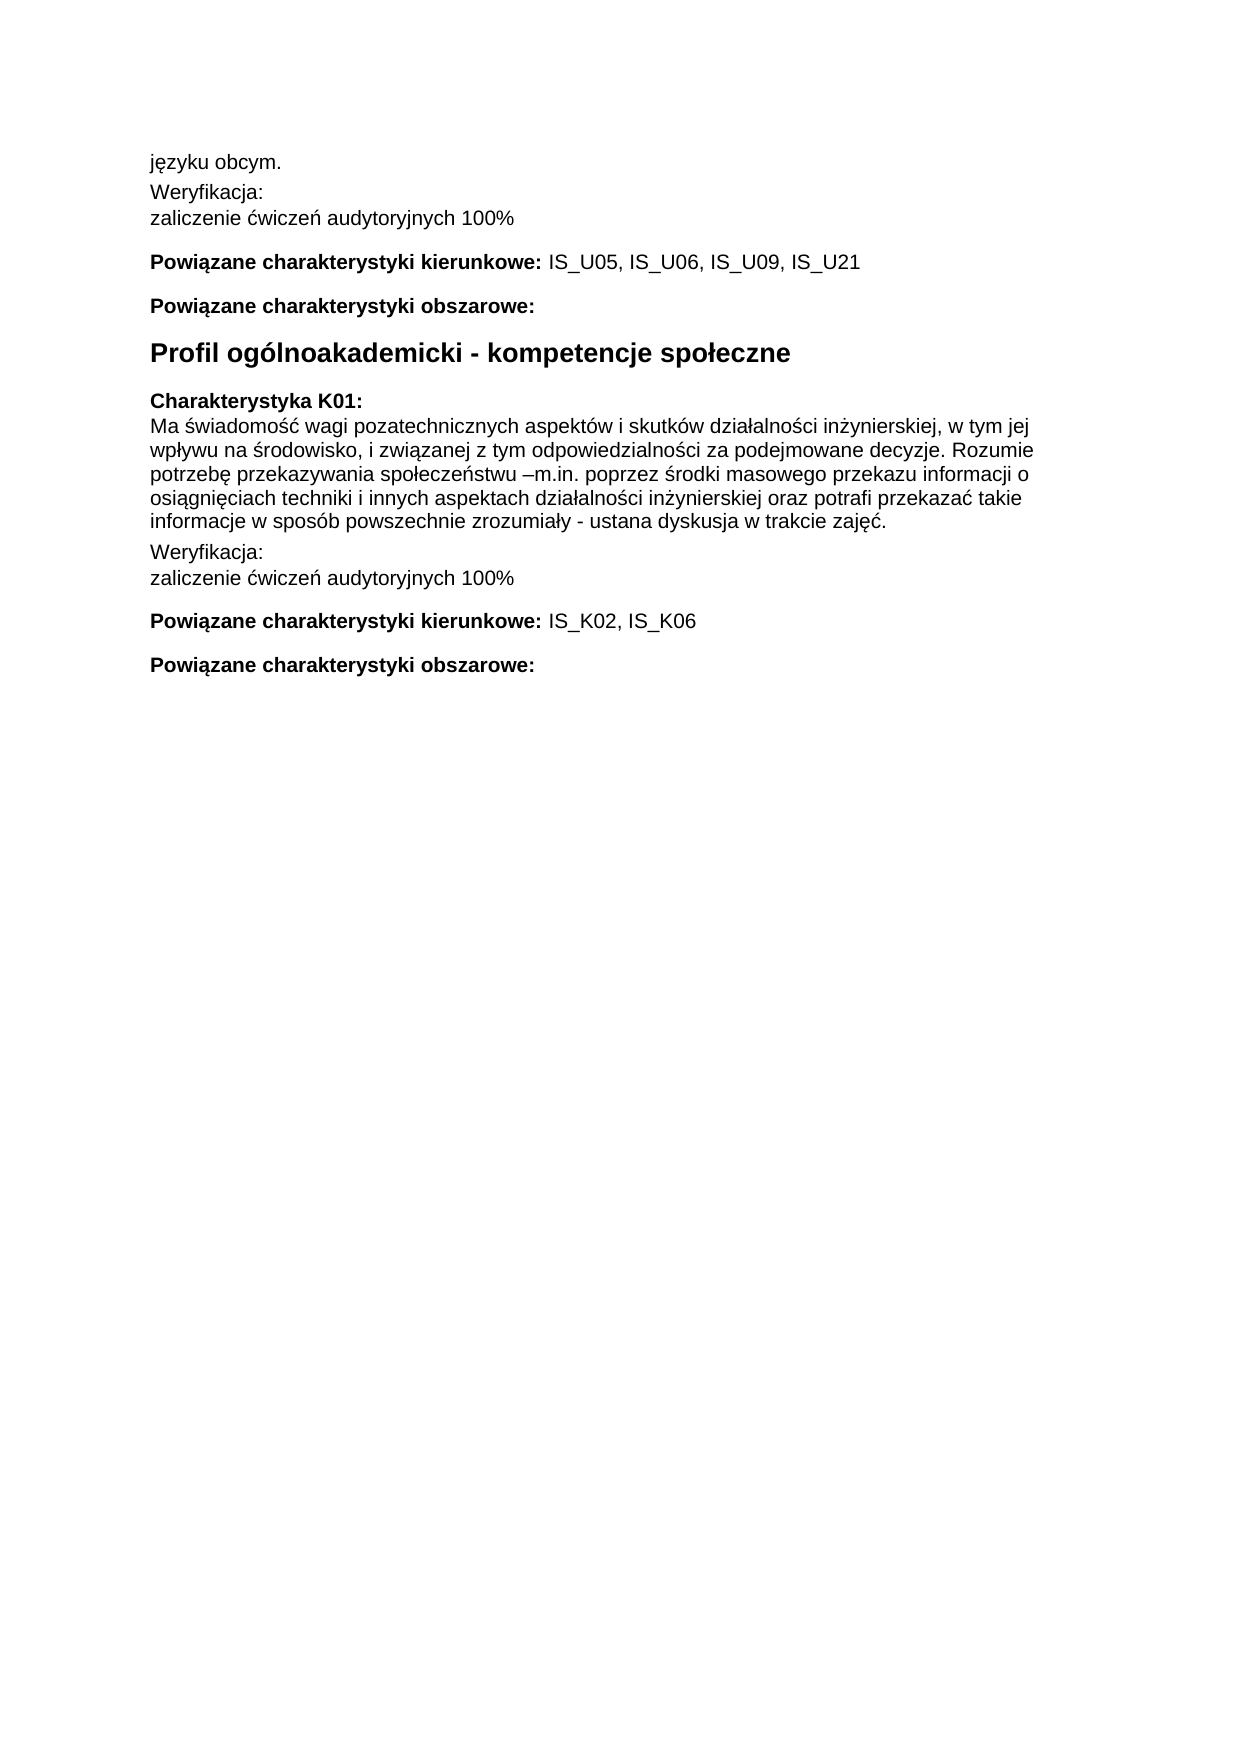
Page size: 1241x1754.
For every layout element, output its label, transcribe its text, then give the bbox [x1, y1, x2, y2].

text zaliczenie ćwiczeń audytoryjnych 100% [150, 566, 1090, 589]
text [150, 150, 1090, 174]
text Powiązane charakterystyki obszarowe: [150, 294, 1090, 318]
text Powiązane charakterystyki kierunkowe: IS_U05, IS_U06, IS_U09, IS_U21 [150, 250, 1090, 274]
text Weryfikacja: [150, 180, 1090, 204]
subtitle Profil ogólnoakademicki - kompetencje społeczne [150, 337, 1090, 369]
text Powiązane charakterystyki obszarowe: [150, 653, 1090, 677]
text Charakterystyka K01: [150, 388, 1090, 412]
text zaliczenie ćwiczeń audytoryjnych 100% [150, 206, 1090, 230]
text Ma świadomość wagi pozatechnicznych aspektów i skutków działalności inżynierskiej, w tym jej wpływu na środowisko, i związanej z tym odpowiedzialności za podejmowane decyzje. Rozumie potrzebę przekazywania społeczeństwu –m.in. poprzez środki masowego przekazu informacji o osiągnięciach techniki i innych aspektach działalności inżynierskiej oraz potrafi przekazać takie informacje w sposób powszechnie zrozumiały - ustana dyskusja w trakcie zajęć. [150, 413, 1090, 533]
text Weryfikacja: [150, 539, 1090, 563]
text Powiązane charakterystyki kierunkowe: IS_K02, IS_K06 [150, 609, 1090, 633]
